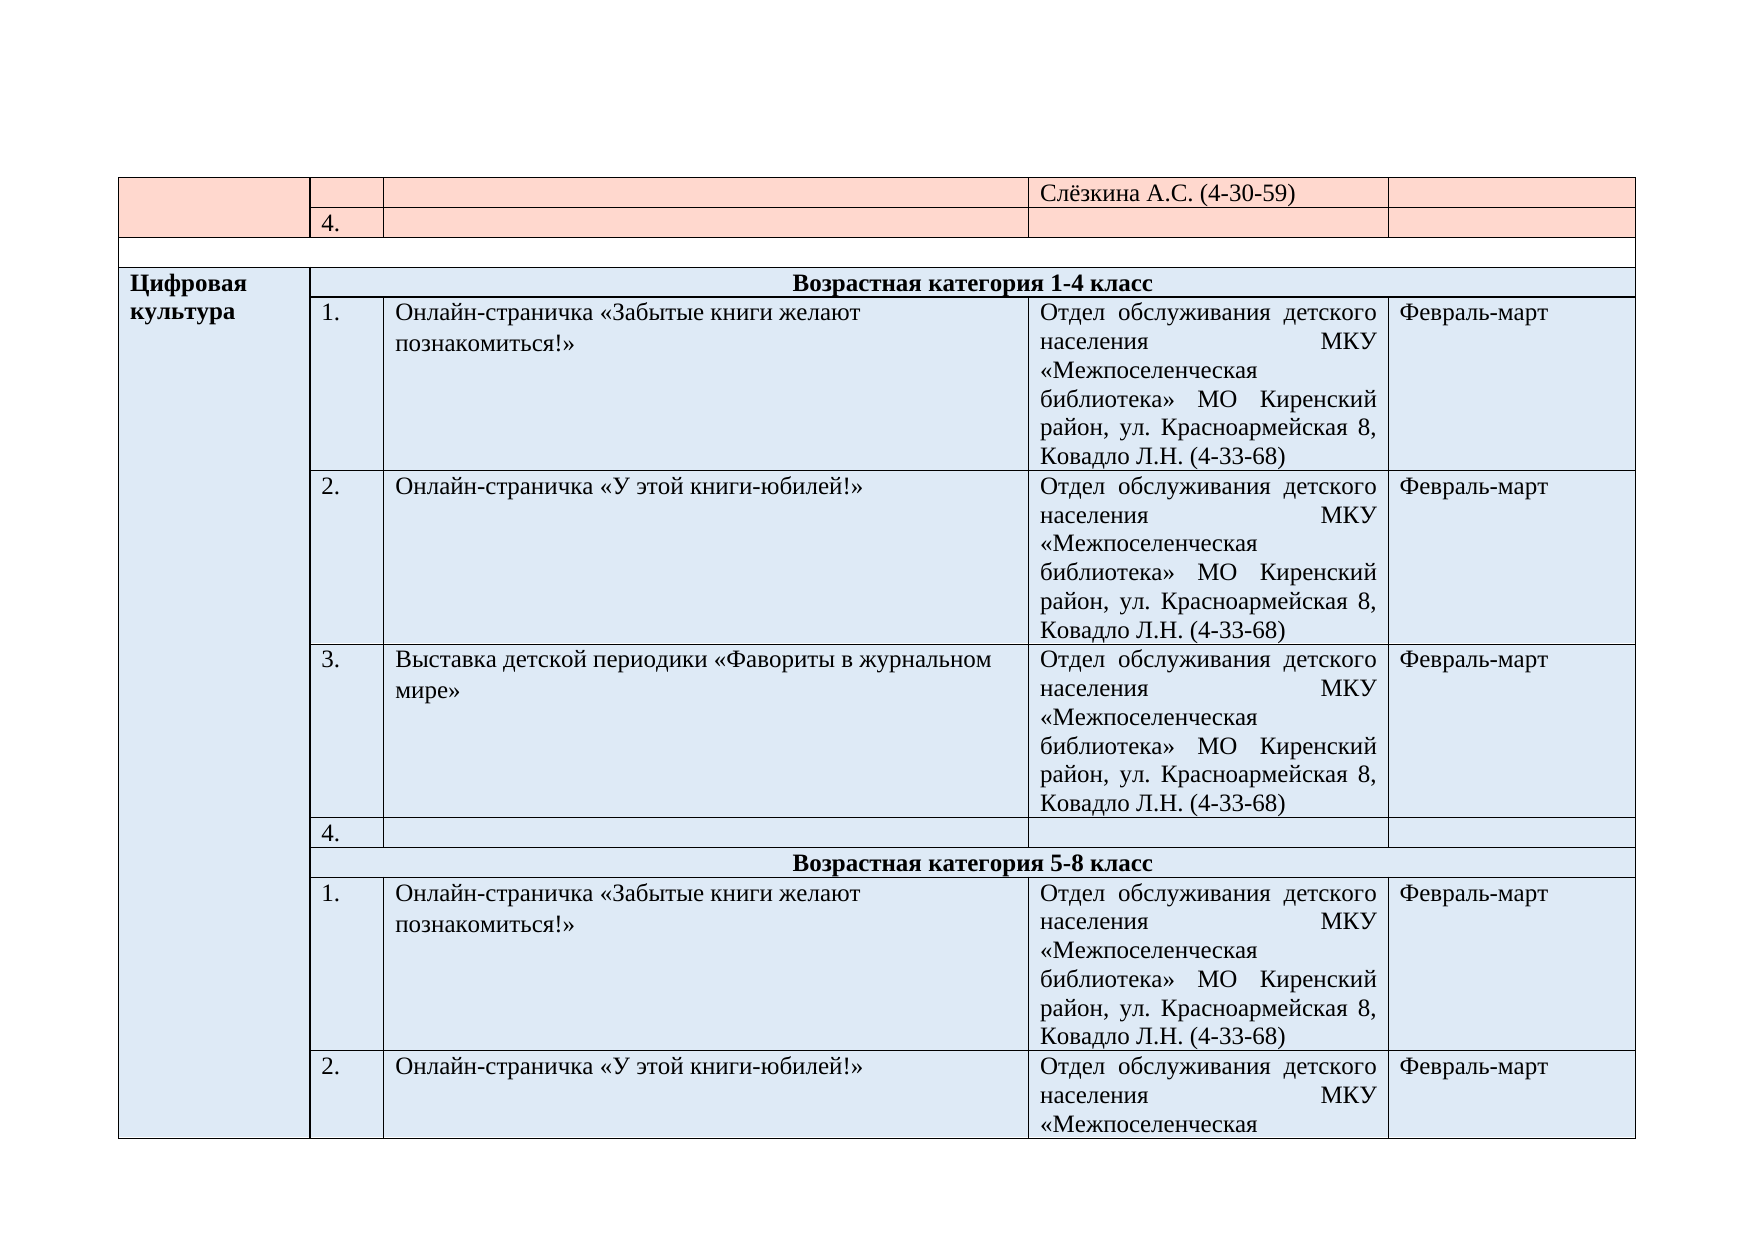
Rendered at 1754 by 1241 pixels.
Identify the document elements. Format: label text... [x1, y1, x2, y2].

table_cell [1029, 208, 1388, 237]
table_cell [119, 238, 1635, 267]
table_cell Возрастная категория 5-8 класс [311, 848, 1635, 877]
table_cell 4. [311, 208, 383, 237]
table_cell Февраль-март [1389, 1051, 1635, 1137]
table_cell 4. [311, 818, 383, 847]
table_cell 3. [311, 178, 383, 207]
table_cell Онлайн-страничка «Забытые книги желают познакомиться!» [384, 878, 1028, 1050]
table_cell [384, 208, 1028, 237]
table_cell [384, 1051, 1028, 1137]
table_cell Онлайн-страничка «У этой книги-юбилей!» [384, 471, 1028, 643]
table_cell Февраль-март [1389, 471, 1635, 643]
table_cell 3. [311, 645, 383, 817]
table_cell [1029, 1051, 1388, 1137]
table_cell [1029, 818, 1388, 847]
table_cell 2. [311, 1051, 383, 1137]
table_cell Онлайн-страничка «Забытые книги желают познакомиться!» [384, 298, 1028, 470]
table_cell Февраль-март [1389, 645, 1635, 817]
table_cell Отдел обслуживания детского населения МКУ «Межпоселенческая библиотека» МО Киренский район, ул. Красноармейская 8, Ковадло Л.Н. (4-33-68) [1029, 645, 1388, 817]
table_cell Отдел обслуживания детского населения МКУ «Межпоселенческая библиотека» МО Киренский район, ул. Красноармейская 8, Ковадло Л.Н. (4-33-68) [1029, 471, 1388, 643]
table_cell Февраль-март [1389, 298, 1635, 470]
table_cell Выставка детской периодики «Фавориты в журнальном мире» [384, 645, 1028, 817]
table_cell [1389, 818, 1635, 847]
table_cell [1029, 178, 1388, 207]
table_cell Отдел обслуживания детского населения МКУ «Межпоселенческая библиотека» МО Киренский район, ул. Красноармейская 8, Ковадло Л.Н. (4-33-68) [1029, 878, 1388, 1050]
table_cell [384, 178, 1028, 207]
table_cell [1389, 208, 1635, 237]
table_cell Возрастная категория 1-4 класс [311, 268, 1635, 296]
table_cell 1. [311, 298, 383, 470]
table_cell Февраль-март [1389, 878, 1635, 1050]
table_cell Отдел обслуживания детского населения МКУ «Межпоселенческая библиотека» МО Киренский район, ул. Красноармейская 8, Ковадло Л.Н. (4-33-68) [1029, 298, 1388, 470]
table_cell 2. [311, 471, 383, 643]
table_cell Март [1389, 178, 1635, 207]
table_cell Цифровая культура [119, 268, 309, 1137]
table_cell [384, 818, 1028, 847]
table_cell 1. [311, 878, 383, 1050]
